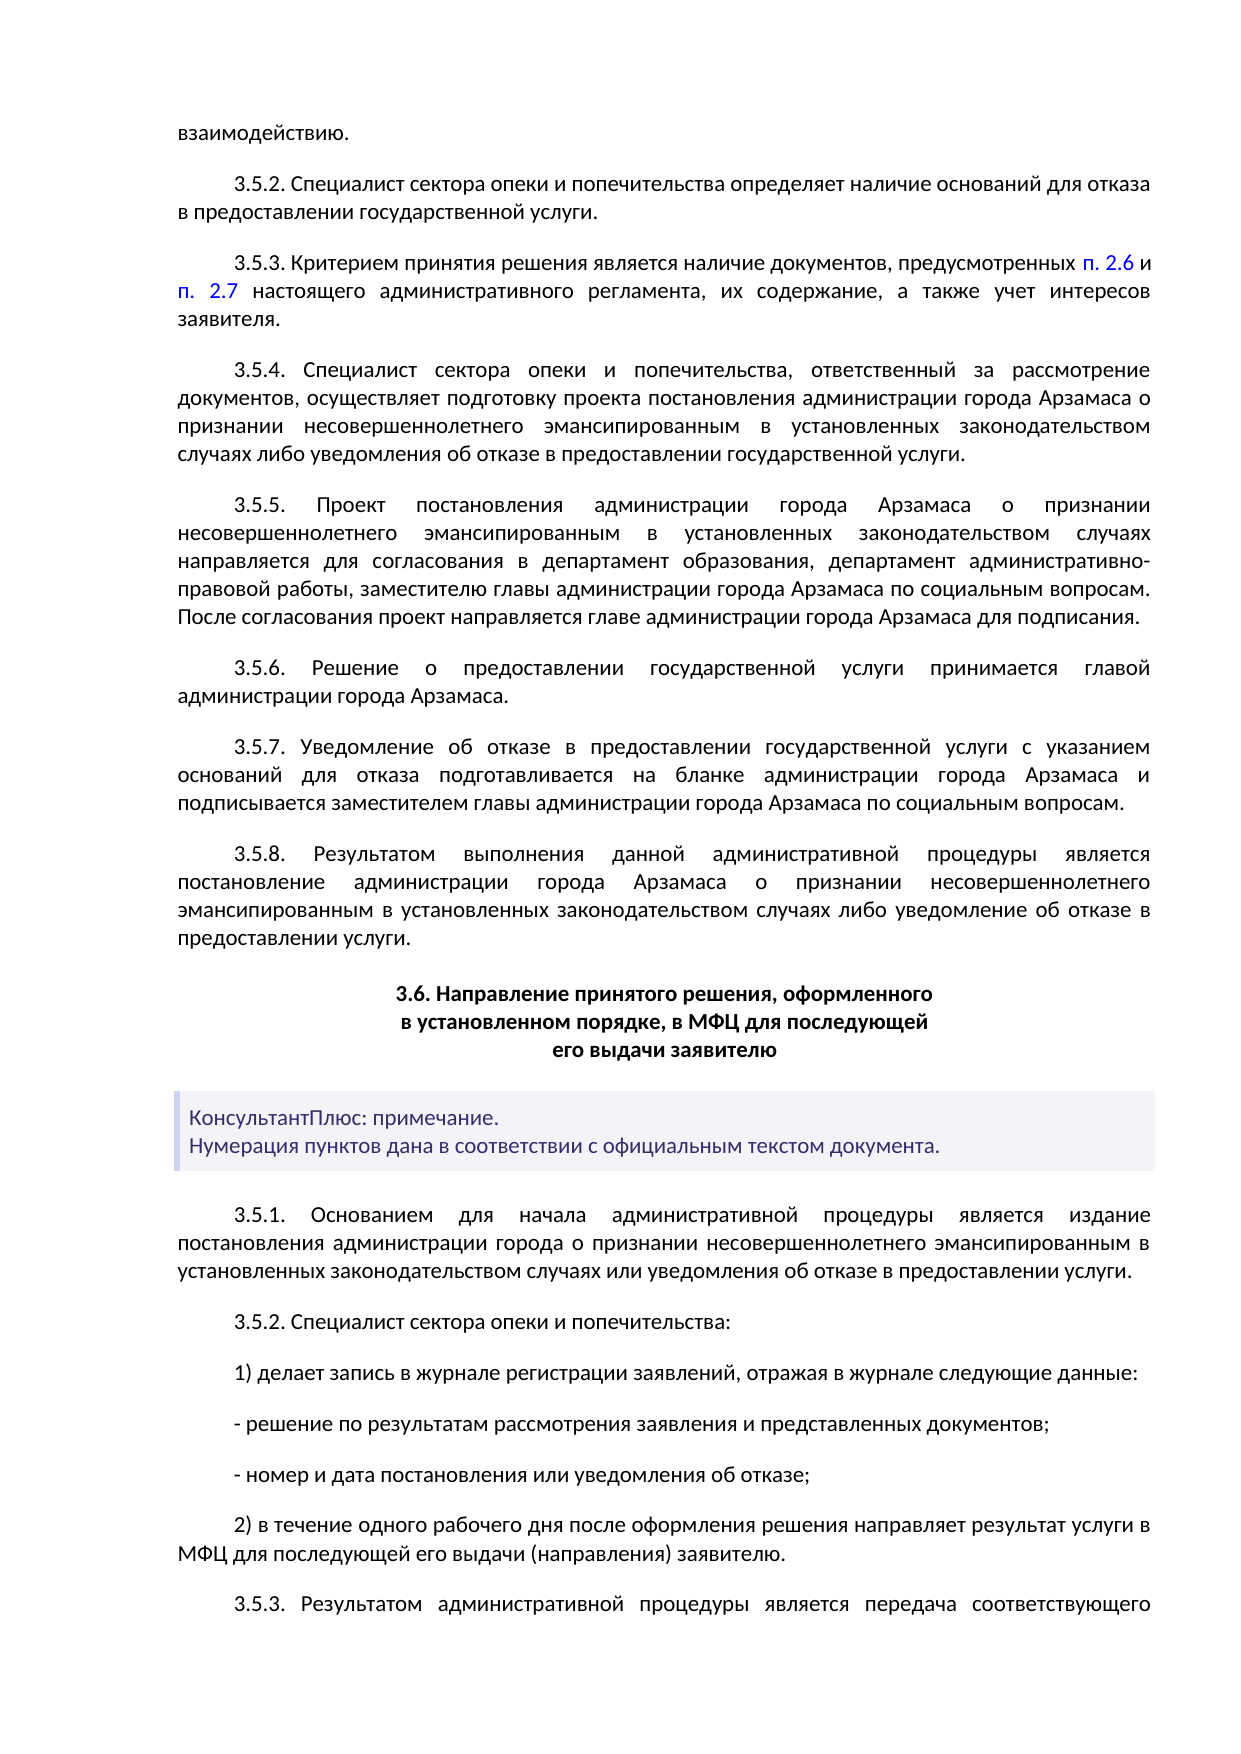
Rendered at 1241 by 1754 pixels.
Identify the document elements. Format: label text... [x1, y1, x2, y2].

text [177, 118, 1152, 146]
title 3.6. Направление принятого решения, оформленного [177, 979, 1152, 1007]
text - номер и дата постановления или уведомления об отказе; [177, 1460, 1152, 1488]
text 2) в течение одного рабочего дня после оформления решения направляет результат услуги в МФЦ для последующей его выдачи (направления) заявителю. [177, 1511, 1152, 1567]
text 3.5.2. Специалист сектора опеки и попечительства: [177, 1307, 1152, 1335]
text 1) делает запись в журнале регистрации заявлений, отражая в журнале следующие данные: [177, 1358, 1152, 1386]
text 3.5.4. Специалист сектора опеки и попечительства, ответственный за рассмотрение документов, осуществляет подготовку проекта постановления администрации города Арзамаса о признании несовершеннолетнего эмансипированным в установленных законодательством случаях либо уведомления об отказе в предоставлении государственной услуги. [177, 355, 1152, 467]
text 3.5.5. Проект постановления администрации города Арзамаса о признании несовершеннолетнего эмансипированным в установленных законодательством случаях направляется для согласования в департамент образования, департамент административно-правовой работы, заместителю главы администрации города Арзамаса по социальным вопросам. После согласования проект направляется главе администрации города Арзамаса для подписания. [177, 490, 1152, 630]
text 3.5.2. Специалист сектора опеки и попечительства определяет наличие оснований для отказа в предоставлении государственной услуги. [177, 169, 1152, 225]
text - решение по результатам рассмотрения заявления и представленных документов; [177, 1409, 1152, 1437]
text 3.5.7. Уведомление об отказе в предоставлении государственной услуги с указанием оснований для отказа подготавливается на бланке администрации города Арзамаса и подписывается заместителем главы администрации города Арзамаса по социальным вопросам. [177, 732, 1152, 816]
table_header КонсультантПлюс: примечание. Нумерация пунктов дана в соответствии с официальным текстом документа. [180, 1091, 1149, 1171]
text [177, 1589, 1152, 1618]
text 3.5.3. Критерием принятия решения является наличие документов, предусмотренных п. 2.6 и п. 2.7 настоящего административного регламента, их содержание, а также учет интересов заявителя. [177, 248, 1152, 332]
text 3.5.1. Основанием для начала административной процедуры является издание постановления администрации города о признании несовершеннолетнего эмансипированным в установленных законодательством случаях или уведомления об отказе в предоставлении услуги. [177, 1200, 1152, 1284]
title в установленном порядке, в МФЦ для последующей [177, 1007, 1152, 1035]
title его выдачи заявителю [177, 1035, 1152, 1063]
text 3.5.8. Результатом выполнения данной административной процедуры является постановление администрации города Арзамаса о признании несовершеннолетнего эмансипированным в установленных законодательством случаях либо уведомление об отказе в предоставлении услуги. [177, 839, 1152, 951]
text 3.5.6. Решение о предоставлении государственной услуги принимается главой администрации города Арзамаса. [177, 653, 1152, 709]
